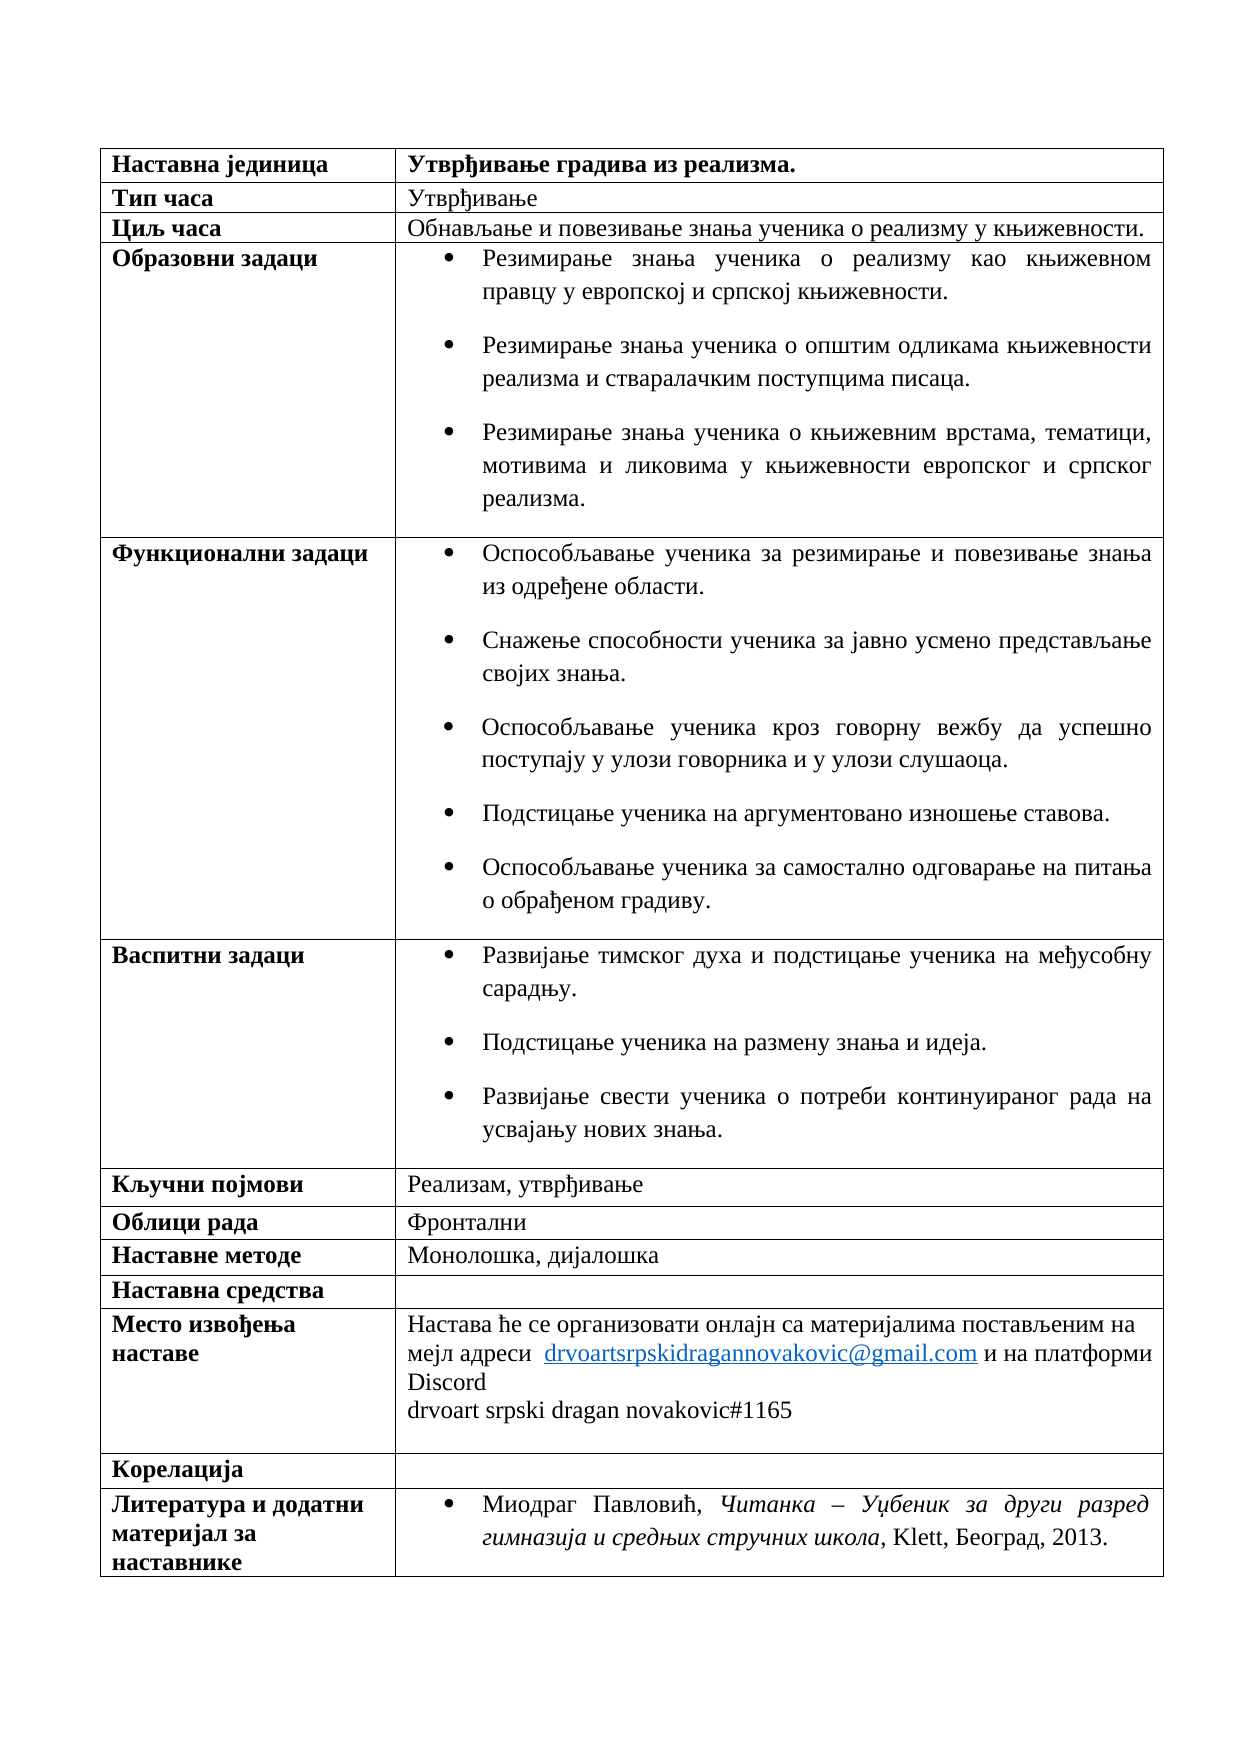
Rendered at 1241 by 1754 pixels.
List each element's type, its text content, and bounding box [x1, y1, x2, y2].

table_cell Наставна средства [101, 1276, 395, 1308]
table_cell Циљ часа [101, 213, 395, 242]
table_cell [396, 1489, 1163, 1576]
table_cell Облици рада [101, 1207, 395, 1239]
table_cell Настава ће се организовати онлајн са материјалима постављеним на мејл aдреси drvoartsrpskidragannovakovic@gmail.com и на платформи Discord drvoart srpski dragan novakovic#1165 [396, 1309, 1163, 1453]
table_cell Васпитни задаци [101, 940, 395, 1168]
table_cell Образовни задаци [101, 243, 395, 537]
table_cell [101, 1489, 395, 1576]
table_cell Утврђивање [396, 183, 1163, 212]
table_cell Реализам, утврђивање [396, 1169, 1163, 1206]
table_cell Оспособљавање ученика за резимирање и повезивање знања из одређене области. Снажење способности ученика за јавно усмено представљање својих знања. Оспособљавање ученика кроз говорну вежбу да успешно поступају у улози говорника и у улози слушаоца. Подстицање ученика на аргументовано изношење ставова. Оспособљавање ученика за самостално одговарање на питања о обрађеном градиву. [396, 538, 1163, 939]
table_cell Утврђивање градива из реализма. [396, 149, 1163, 182]
table_cell Место извођења наставе [101, 1309, 395, 1453]
table_cell Монолошка, дијалошка [396, 1240, 1163, 1274]
table_cell Обнављање и повезивање знања ученика о реализму у књижевности. [396, 213, 1163, 242]
table_cell Корелација [101, 1454, 395, 1488]
table_cell Наставне методе [101, 1240, 395, 1274]
table_cell Фронтални [396, 1207, 1163, 1239]
table_cell Кључни појмови [101, 1169, 395, 1206]
table_cell Резимирање знања ученика о реализму као књижевном правцу у европској и српској књижевности. Резимирање знања ученика о општим одликама књижевности реализма и стваралачким поступцима писаца. Резимирање знања ученика о књижевним врстама, тематици, мотивима и ликовима у књижевности европског и српског реализма. [396, 243, 1163, 537]
table_cell [396, 1276, 1163, 1308]
table_cell Наставна јединица [101, 149, 395, 182]
table_cell [396, 1454, 1163, 1488]
table_cell Развијање тимског духа и подстицање ученика на међусобну сарадњу. Подстицање ученика на размену знања и идеја. Развијање свести ученика о потреби континуираног рада на усвајању нових знања. [396, 940, 1163, 1168]
table_cell Функционални задаци [101, 538, 395, 939]
table_cell Тип часа [101, 183, 395, 212]
